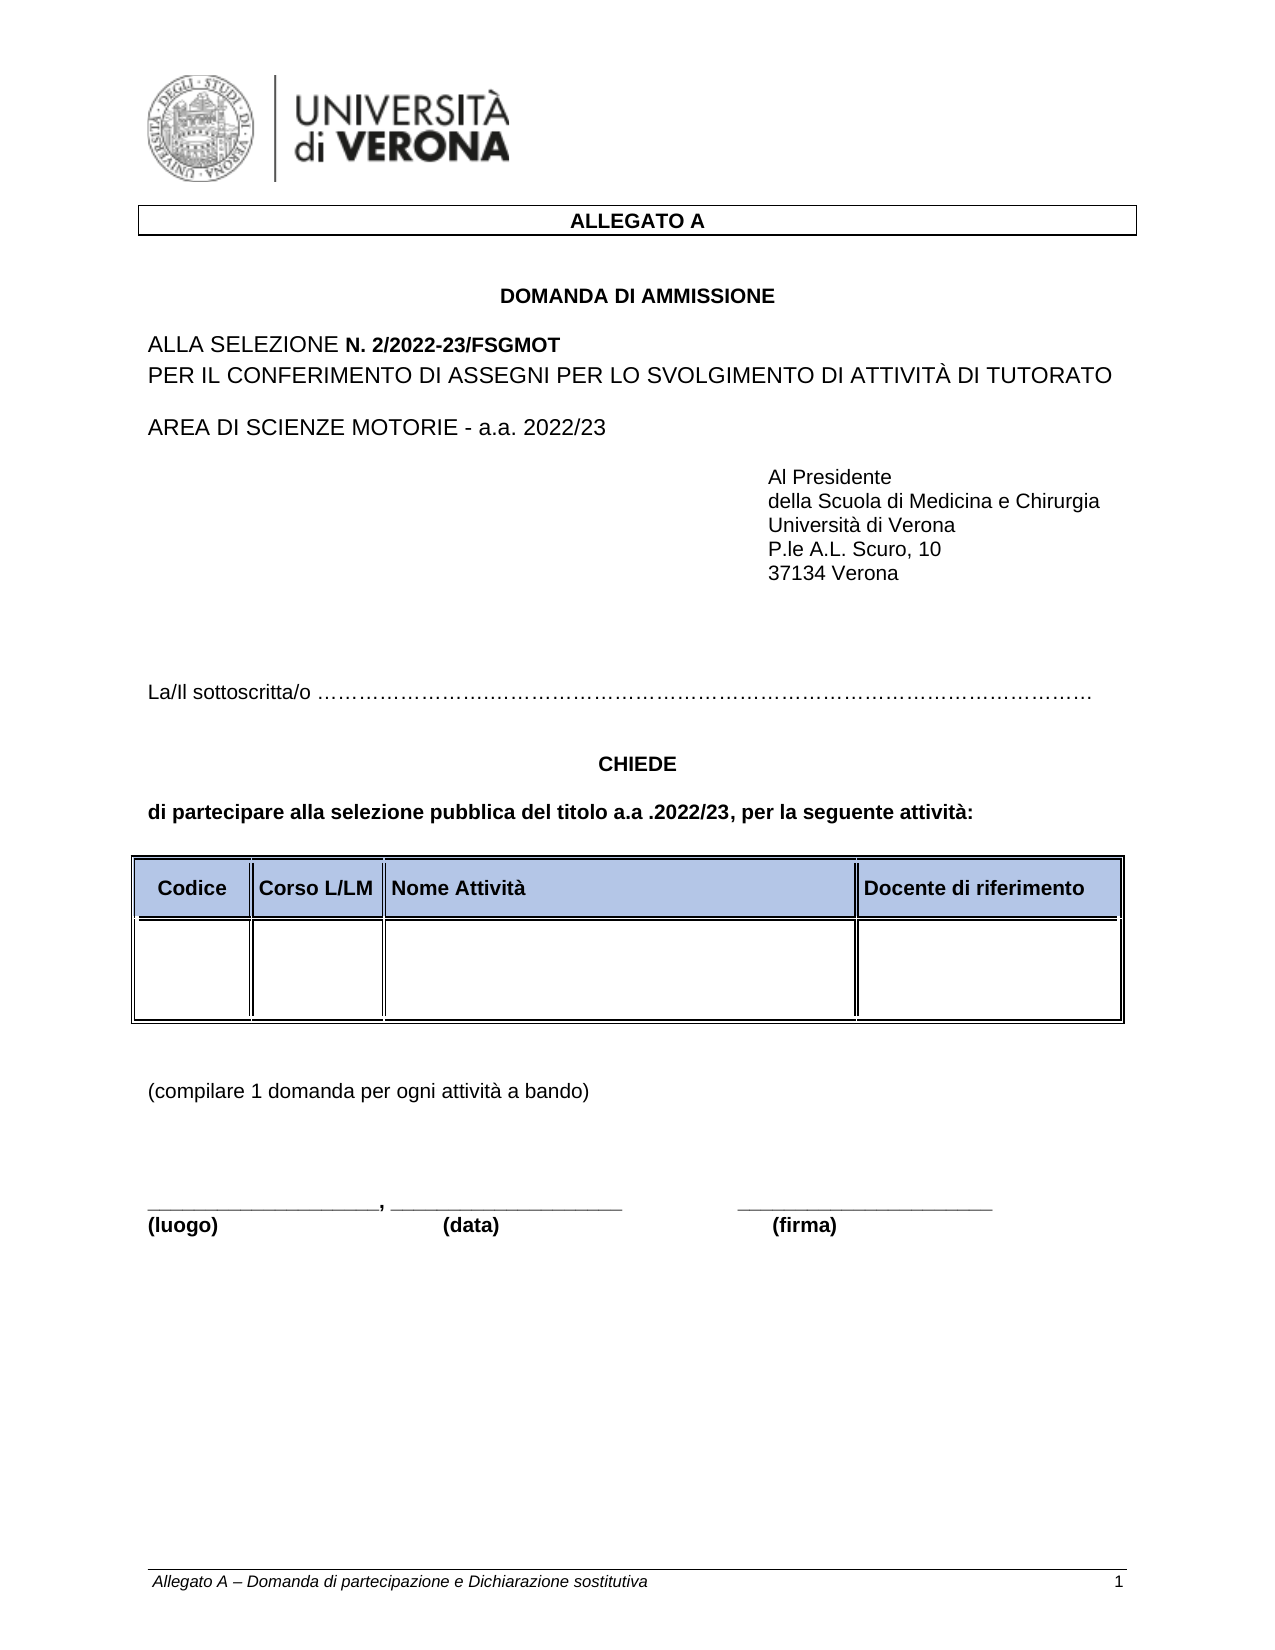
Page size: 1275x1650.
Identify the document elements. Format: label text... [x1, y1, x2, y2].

table_cell [384, 920, 856, 1019]
subtitle PER IL CONFERIMENTO DI ASSEGNI PER LO SVOLGIMENTO DI ATTIVITÀ DI TUTORATO [148, 362, 1127, 388]
subtitle Al Presidente [678, 464, 1127, 488]
table_header Corso L/LM [251, 857, 384, 916]
text DOMANDA DI AMMISSIONE [148, 283, 1127, 307]
text ALLA SELEZIONE N. 2/2022-23/FSGMOT [148, 331, 1127, 358]
text ALLEGATO A [139, 206, 1136, 234]
subtitle AREA DI SCIENZE MOTORIE - a.a. 2022/23 [103, 414, 1127, 441]
subtitle Università di Verona [678, 512, 1127, 536]
table_header Codice [135, 860, 251, 916]
subtitle P.le A.L. Scuro, 10 [678, 536, 1127, 560]
table_header Nome Attività [384, 859, 856, 916]
text (compilare 1 domanda per ogni attività a bando) [148, 1079, 1127, 1103]
text (luogo) (data) (firma) [148, 1213, 1127, 1237]
table_cell [251, 916, 384, 1019]
table_header Docente di riferimento [856, 857, 1122, 916]
subtitle 37134 Verona [768, 560, 1127, 584]
table_cell [133, 916, 251, 1019]
text di partecipare alla selezione pubblica del titolo a.a .2022/23, per la seguente attività: [148, 800, 1127, 824]
subtitle della Scuola di Medicina e Chirurgia [678, 488, 1127, 512]
text La/Il sottoscritta/o …………………….…………………………………………………………………………… [148, 680, 1127, 704]
table_cell [856, 916, 1122, 1019]
text ____________________, ____________________ ______________________ [148, 1189, 1127, 1213]
text CHIEDE [148, 752, 1127, 776]
